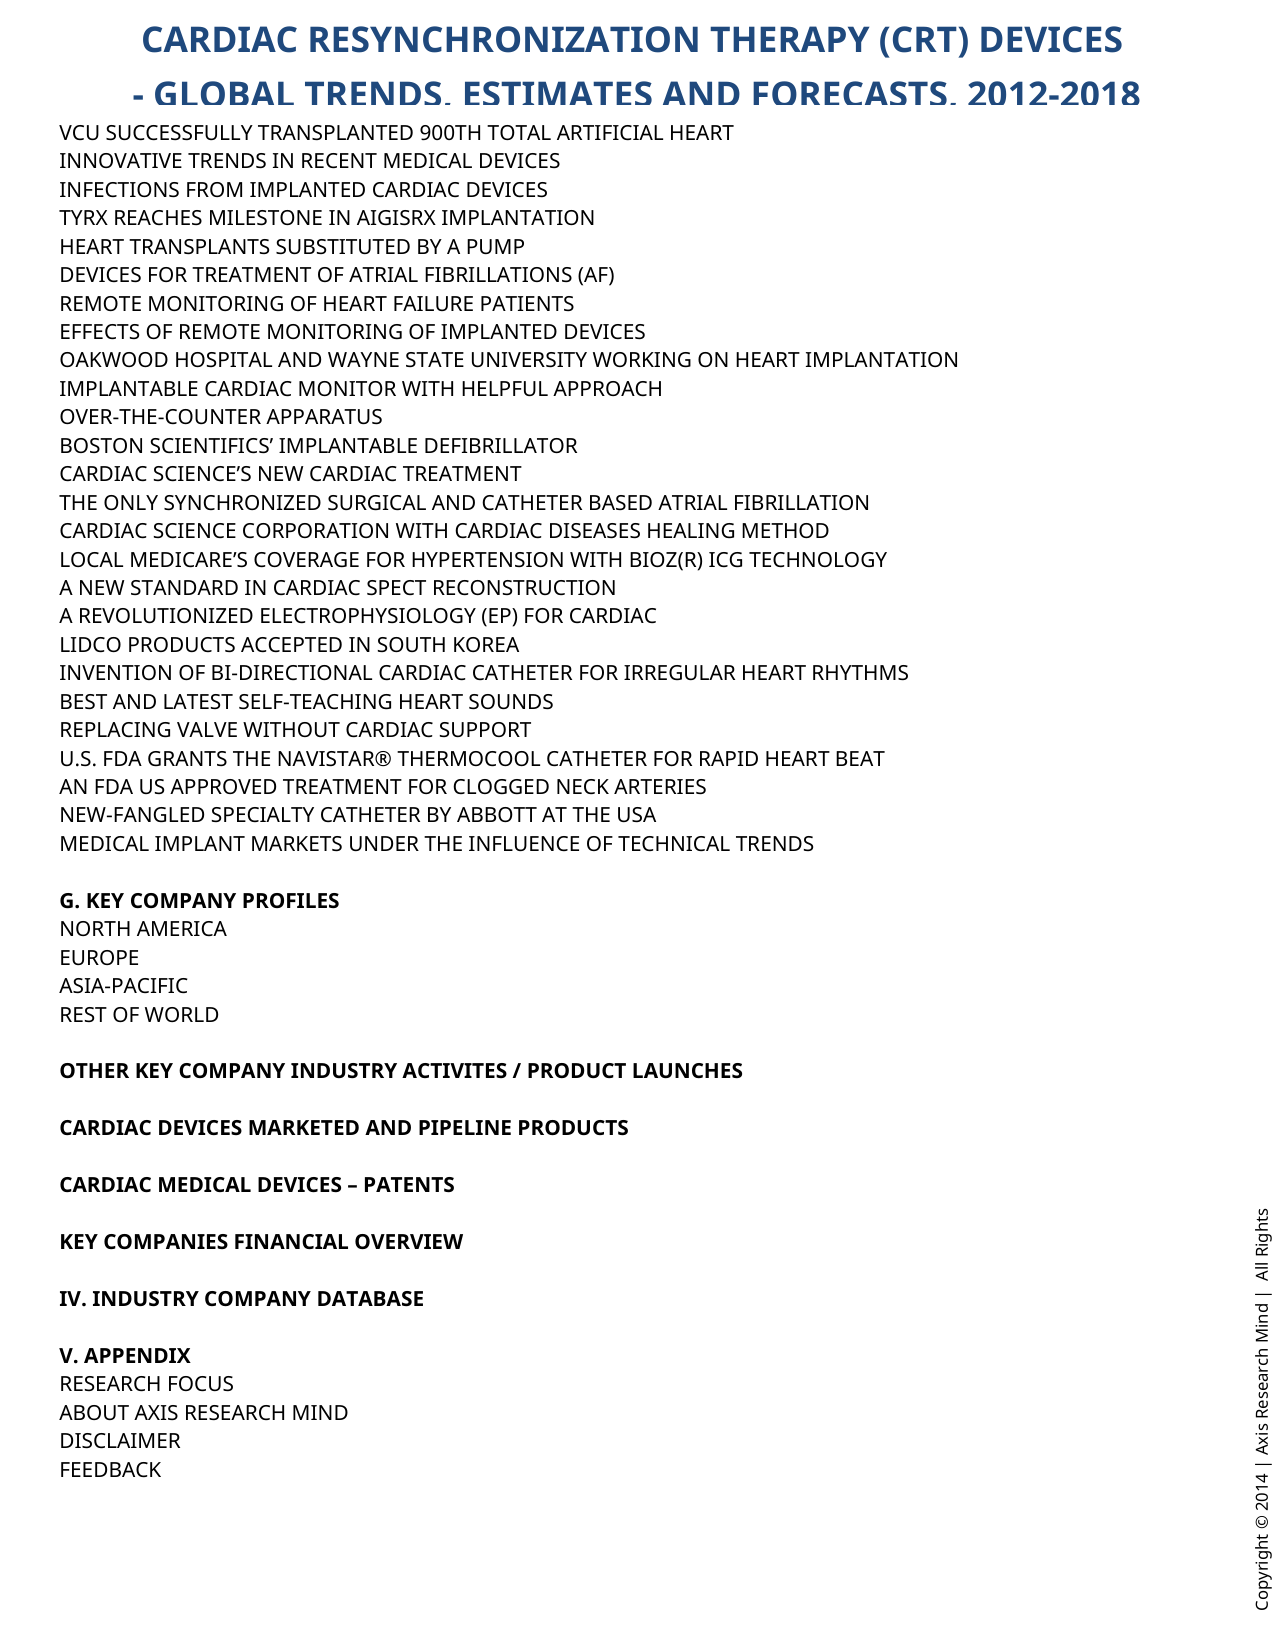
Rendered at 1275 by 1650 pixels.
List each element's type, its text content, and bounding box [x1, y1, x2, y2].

text ABOUT AXIS RESEARCH MIND [59, 1398, 1216, 1426]
text DEVICES FOR TREATMENT OF ATRIAL FIBRILLATIONS (AF) [59, 260, 1216, 289]
list NORTH AMERICA [59, 914, 1216, 943]
text INFECTIONS FROM IMPLANTED CARDIAC DEVICES [59, 175, 1216, 203]
text EFFECTS OF REMOTE MONITORING OF IMPLANTED DEVICES [59, 317, 1216, 346]
list EUROPE [59, 943, 1216, 971]
text OTHER KEY COMPANY INDUSTRY ACTIVITES / PRODUCT LAUNCHES [59, 1057, 1216, 1085]
text BOSTON SCIENTIFICS’ IMPLANTABLE DEFIBRILLATOR [59, 431, 1216, 459]
text DISCLAIMER [59, 1426, 1216, 1455]
text OAKWOOD HOSPITAL AND WAYNE STATE UNIVERSITY WORKING ON HEART IMPLANTATION [59, 346, 1216, 374]
text CARDIAC DEVICES MARKETED AND PIPELINE PRODUCTS [59, 1113, 1216, 1142]
text CARDIAC MEDICAL DEVICES – PATENTS [59, 1170, 1216, 1199]
text IV. INDUSTRY COMPANY DATABASE [59, 1284, 1216, 1312]
text THE ONLY SYNCHRONIZED SURGICAL AND CATHETER BASED ATRIAL FIBRILLATION [59, 488, 1216, 516]
text LIDCO PRODUCTS ACCEPTED IN SOUTH KOREA [59, 630, 1216, 658]
text INNOVATIVE TRENDS IN RECENT MEDICAL DEVICES [59, 147, 1216, 175]
text LOCAL MEDICARE’S COVERAGE FOR HYPERTENSION WITH BIOZ(R) ICG TECHNOLOGY [59, 545, 1216, 573]
text FEEDBACK [59, 1455, 1216, 1483]
text AN FDA US APPROVED TREATMENT FOR CLOGGED NECK ARTERIES [59, 772, 1216, 801]
list ASIA-PACIFIC [59, 971, 1216, 1000]
text A NEW STANDARD IN CARDIAC SPECT RECONSTRUCTION [59, 573, 1216, 602]
text VCU SUCCESSFULLY TRANSPLANTED 900TH TOTAL ARTIFICIAL HEART [59, 118, 1216, 147]
text MEDICAL IMPLANT MARKETS UNDER THE INFLUENCE OF TECHNICAL TRENDS [59, 829, 1216, 857]
text U.S. FDA GRANTS THE NAVISTAR® THERMOCOOL CATHETER FOR RAPID HEART BEAT [59, 744, 1216, 772]
text CARDIAC SCIENCE’S NEW CARDIAC TREATMENT [59, 459, 1216, 488]
text CARDIAC SCIENCE CORPORATION WITH CARDIAC DISEASES HEALING METHOD [59, 516, 1216, 545]
text OVER-THE-COUNTER APPARATUS [59, 402, 1216, 431]
text RESEARCH FOCUS [59, 1369, 1216, 1398]
text IMPLANTABLE CARDIAC MONITOR WITH HELPFUL APPROACH [59, 374, 1216, 402]
text KEY COMPANIES FINANCIAL OVERVIEW [59, 1227, 1216, 1256]
text HEART TRANSPLANTS SUBSTITUTED BY A PUMP [59, 232, 1216, 260]
text REPLACING VALVE WITHOUT CARDIAC SUPPORT [59, 715, 1216, 744]
text G. KEY COMPANY PROFILES [59, 886, 1216, 914]
text NEW-FANGLED SPECIALTY CATHETER BY ABBOTT AT THE USA [59, 801, 1216, 829]
text A REVOLUTIONIZED ELECTROPHYSIOLOGY (EP) FOR CARDIAC [59, 602, 1216, 630]
text V. APPENDIX [59, 1341, 1216, 1369]
text TYRX REACHES MILESTONE IN AIGISRX IMPLANTATION [59, 203, 1216, 232]
text BEST AND LATEST SELF-TEACHING HEART SOUNDS [59, 687, 1216, 715]
list REST OF WORLD [59, 1000, 1216, 1028]
text INVENTION OF BI-DIRECTIONAL CARDIAC CATHETER FOR IRREGULAR HEART RHYTHMS [59, 658, 1216, 687]
text REMOTE MONITORING OF HEART FAILURE PATIENTS [59, 289, 1216, 317]
